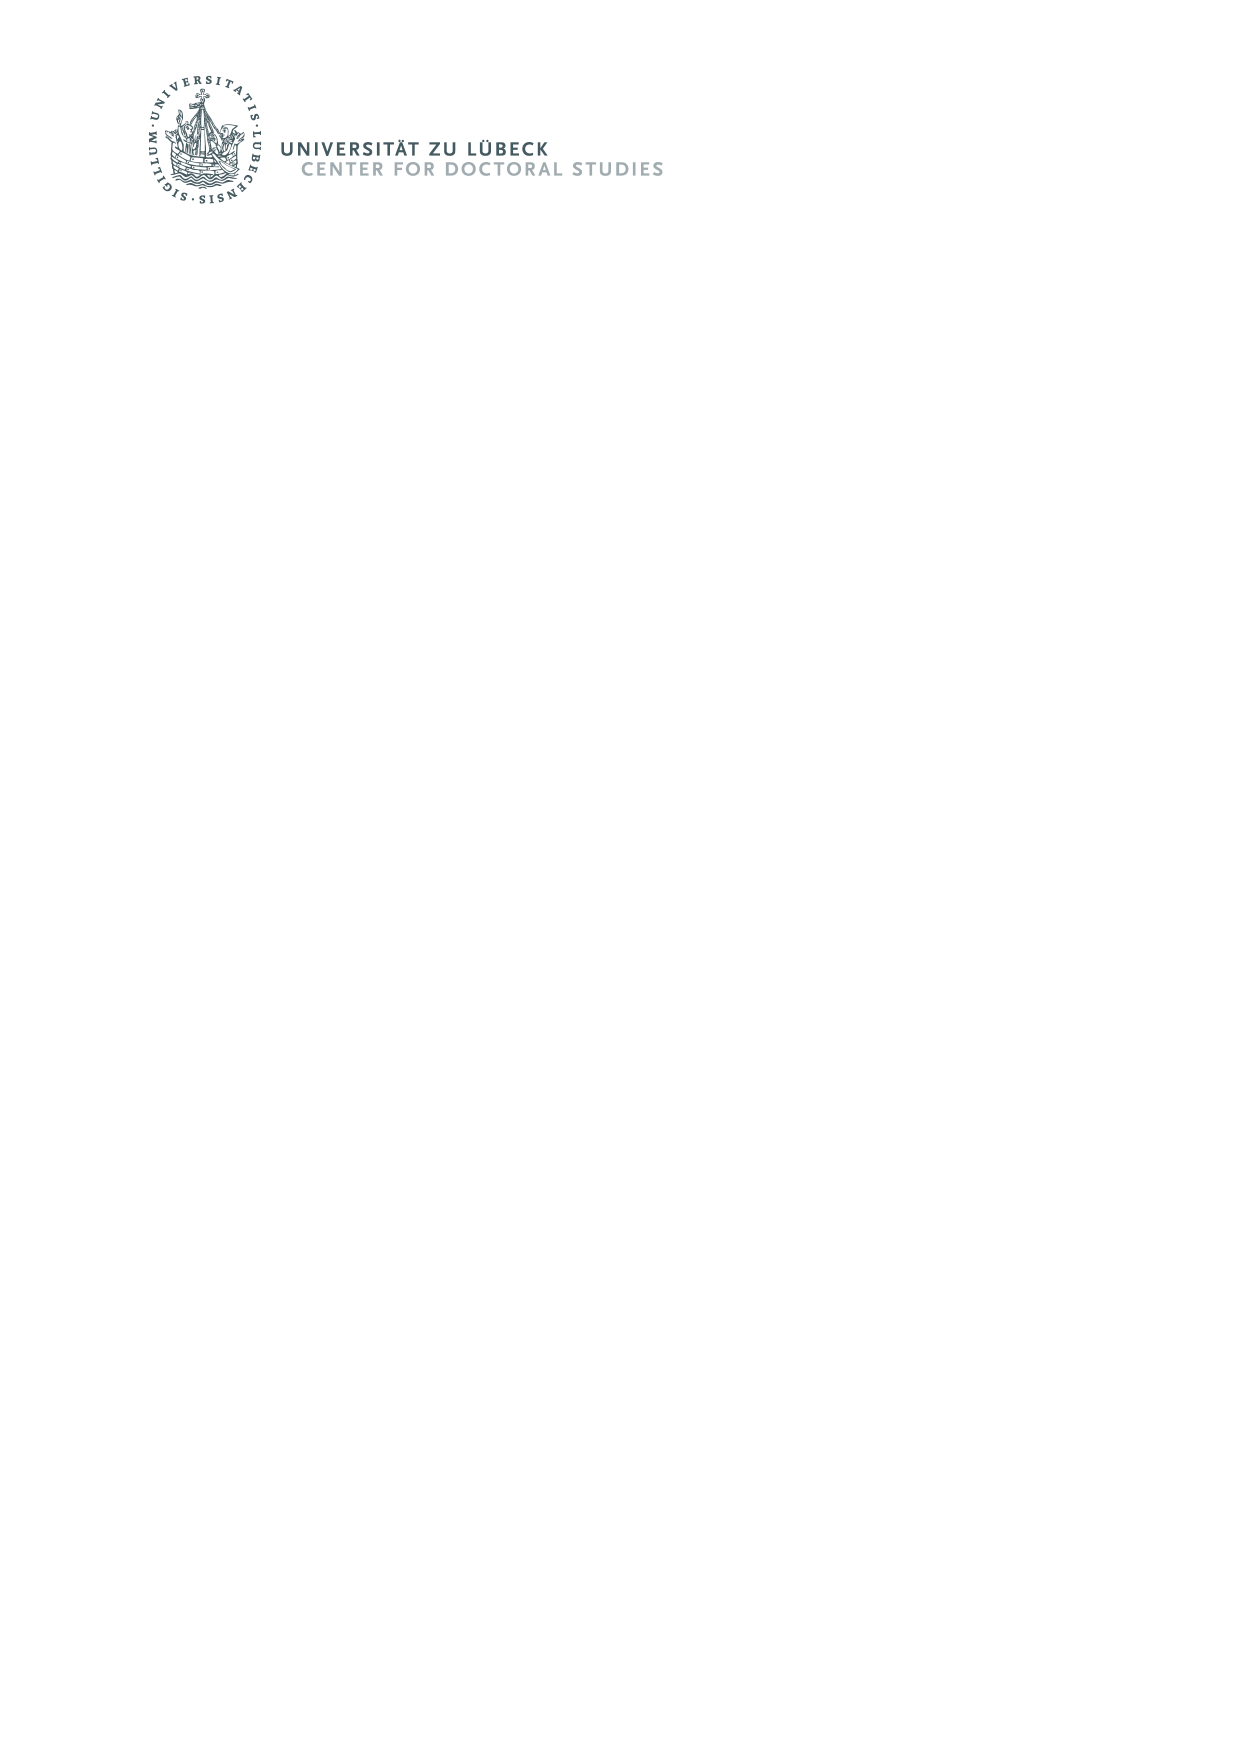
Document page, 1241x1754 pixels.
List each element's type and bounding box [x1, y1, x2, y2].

picture [147, 75, 663, 203]
